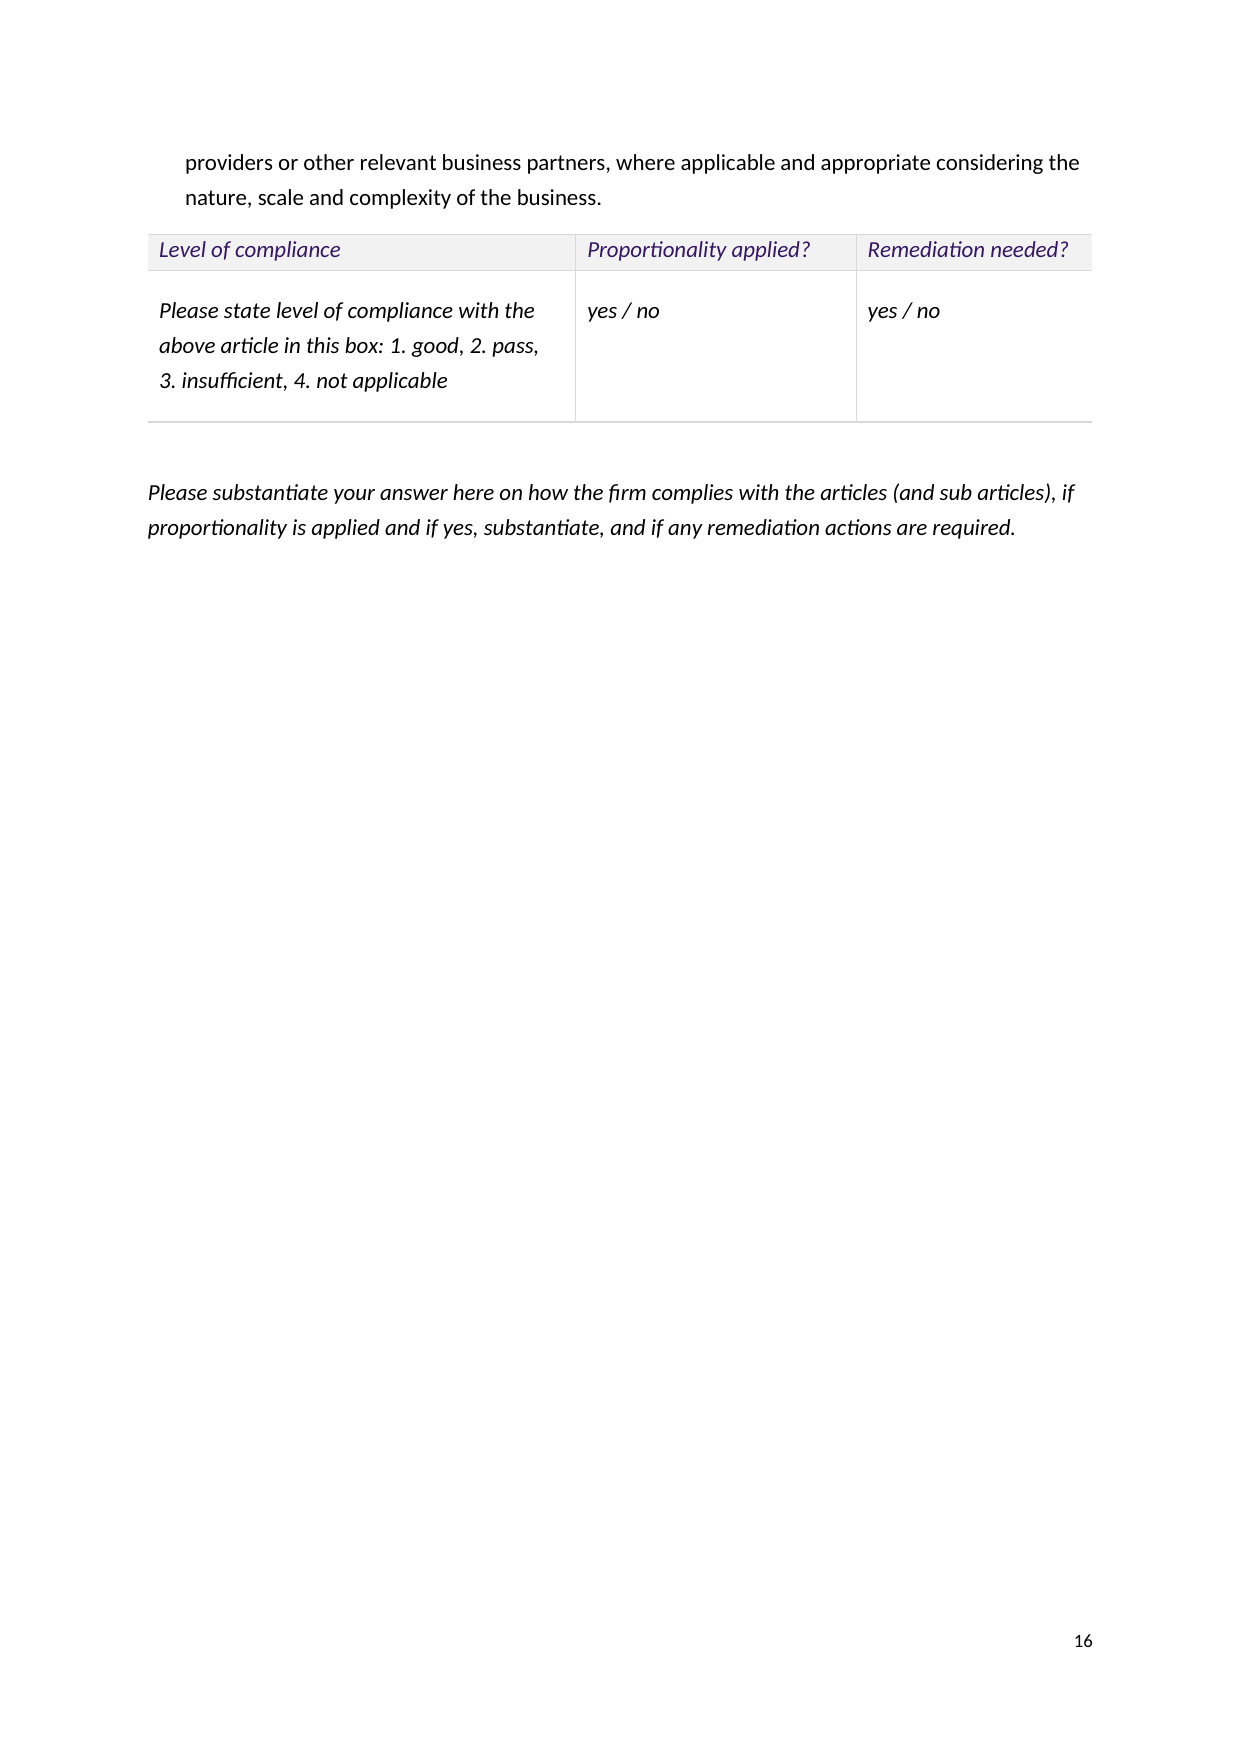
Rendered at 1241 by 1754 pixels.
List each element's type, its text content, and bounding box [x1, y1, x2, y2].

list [148, 148, 1093, 211]
table_header Level of compliance [148, 235, 575, 270]
table_cell Please state level of compliance with the above article in this box: 1. good, 2. pass, 3. insufficient, 4. not applicable [148, 271, 575, 421]
table_cell yes / no [576, 271, 856, 421]
table_cell yes / no [857, 271, 1092, 421]
table_header Remediation needed? [857, 235, 1092, 270]
text Please substantiate your answer here on how the firm complies with the articles (and sub articles), if proportionality is applied and if yes, substantiate, and if any remediation actions are required. [148, 478, 1093, 541]
table_header Proportionality applied? [576, 235, 856, 270]
